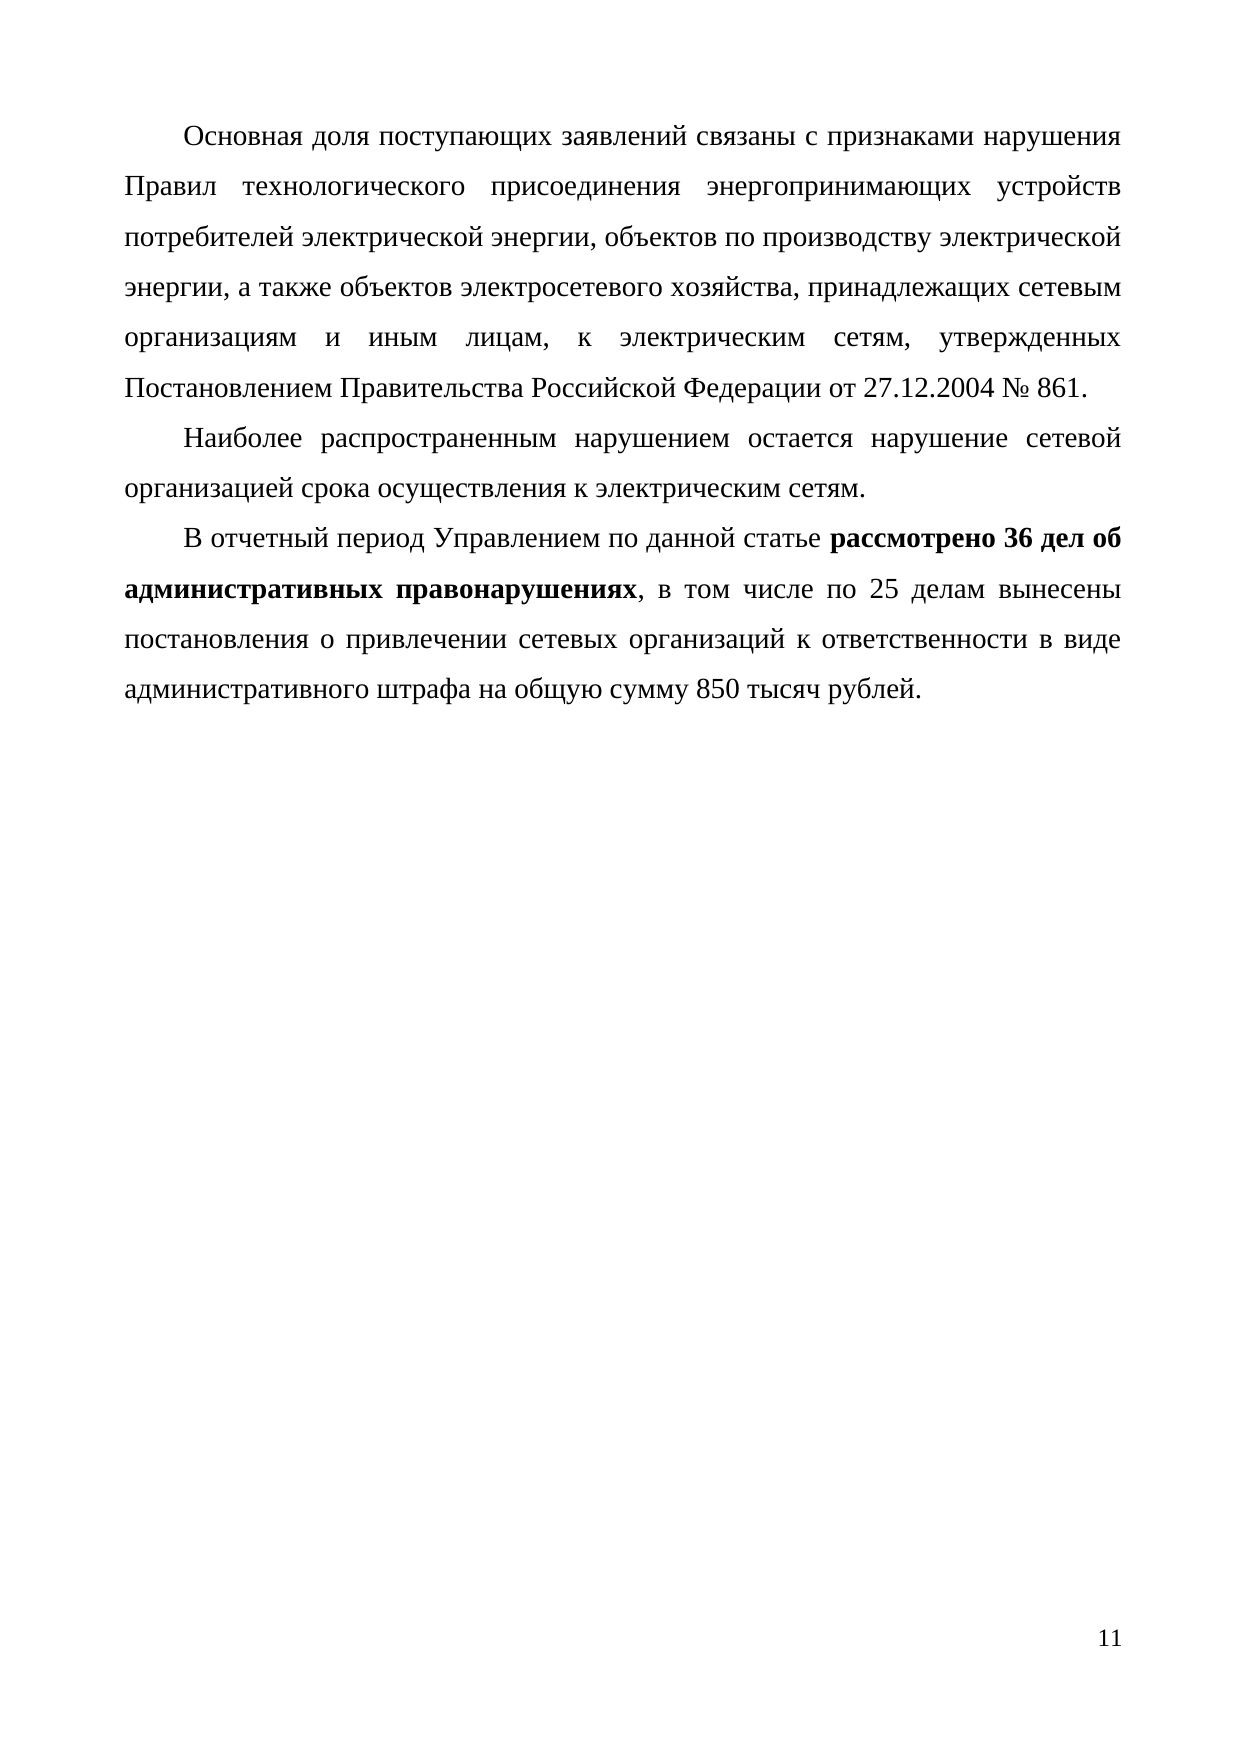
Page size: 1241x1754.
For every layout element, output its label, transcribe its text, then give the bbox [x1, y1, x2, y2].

text В отчетный период Управлением по данной статье рассмотрено 36 дел об административных правонарушениях, в том числе по 25 делам вынесены постановления о привлечении сетевых организаций к ответственности в виде административного штрафа на общую сумму 850 тысяч рублей. [124, 521, 1122, 705]
text Наиболее распространенным нарушением остается нарушение сетевой организацией срока осуществления к электрическим сетям. [124, 420, 1122, 504]
text Основная доля поступающих заявлений связаны с признаками нарушения Правил технологического присоединения энергопринимающих устройств потребителей электрической энергии, объектов по производству электрической энергии, а также объектов электросетевого хозяйства, принадлежащих сетевым организациям и иным лицам, к электрическим сетям, утвержденных Постановлением Правительства Российской Федерации от 27.12.2004 № 861. [124, 118, 1122, 403]
